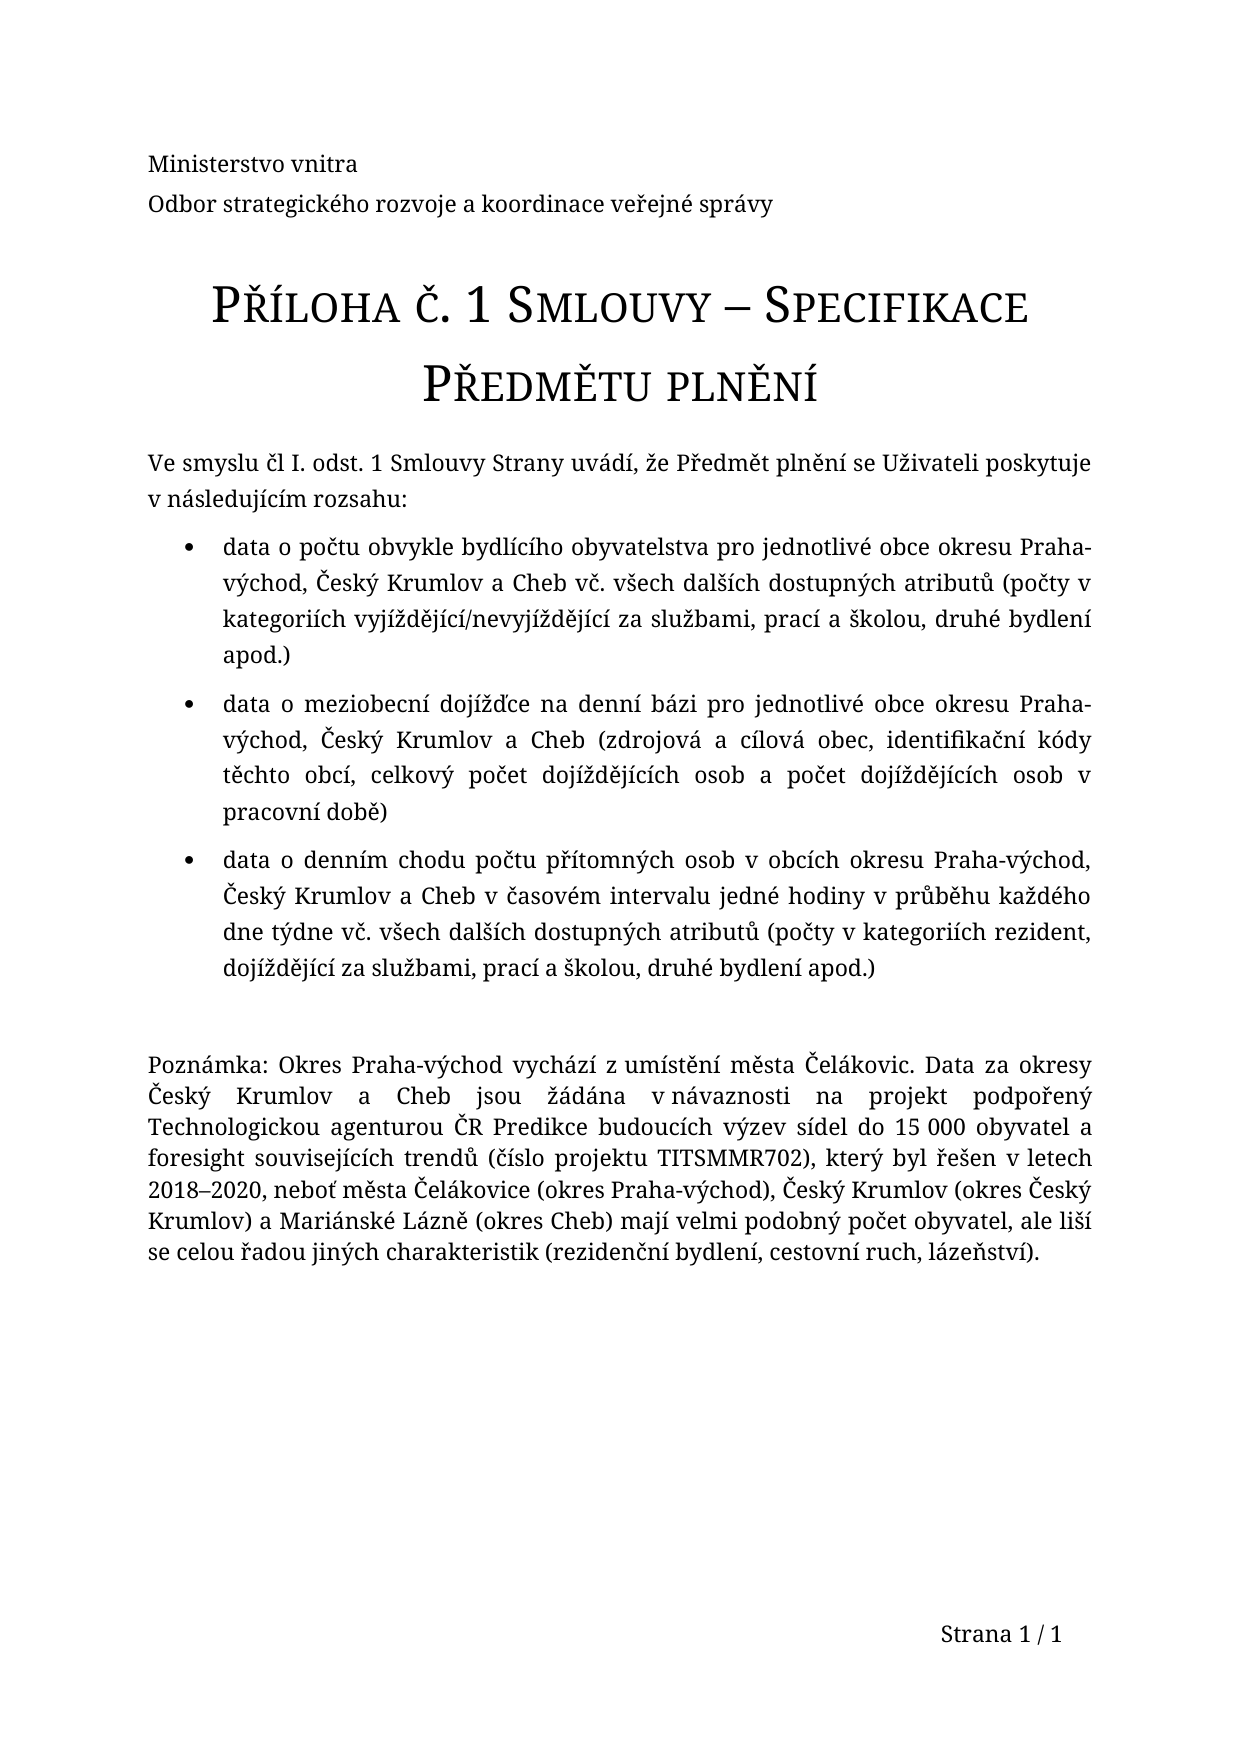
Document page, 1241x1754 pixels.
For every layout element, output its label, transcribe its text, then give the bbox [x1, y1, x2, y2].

text Odbor strategického rozvoje a koordinace veřejné správy [148, 188, 1063, 219]
list data o denním chodu počtu přítomných osob v obcích okresu Praha-východ, Český Krumlov a Cheb v časovém intervalu jedné hodiny v průběhu každého dne týdne vč. všech dalších dostupných atributů (počty v kategoriích rezident, dojíždějící za službami, prací a školou, druhé bydlení apod.) [185, 844, 1093, 983]
text Poznámka: Okres Praha-východ vychází z umístění města Čelákovic. Data za okresy Český Krumlov a Cheb jsou žádána v návaznosti na projekt podpořený Technologickou agenturou ČR Predikce budoucích výzev sídel do 15 000 obyvatel a foresight souvisejících trendů (číslo projektu TITSMMR702), který byl řešen v letech 2018–2020, neboť města Čelákovice (okres Praha-východ), Český Krumlov (okres Český Krumlov) a Mariánské Lázně (okres Cheb) mají velmi podobný počet obyvatel, ale liší se celou řadou jiných charakteristik (rezidenční bydlení, cestovní ruch, lázeňství). [148, 1048, 1093, 1267]
text Příloha č. 1 Smlouvy – Specifikace Předmětu plnění [148, 269, 1093, 416]
list data o meziobecní dojížďce na denní bázi pro jednotlivé obce okresu Praha-východ, Český Krumlov a Cheb (zdrojová a cílová obec, identifikační kódy těchto obcí, celkový počet dojíždějících osob a počet dojíždějících osob v pracovní době) [185, 688, 1093, 827]
text Ministerstvo vnitra [148, 148, 1063, 179]
list data o počtu obvykle bydlícího obyvatelstva pro jednotlivé obce okresu Praha-východ, Český Krumlov a Cheb vč. všech dalších dostupných atributů (počty v kategoriích vyjíždějící/nevyjíždějící za službami, prací a školou, druhé bydlení apod.) [185, 531, 1093, 670]
text Ve smyslu čl I. odst. 1 Smlouvy Strany uvádí, že Předmět plnění se Uživateli poskytuje v následujícím rozsahu: [148, 447, 1093, 514]
